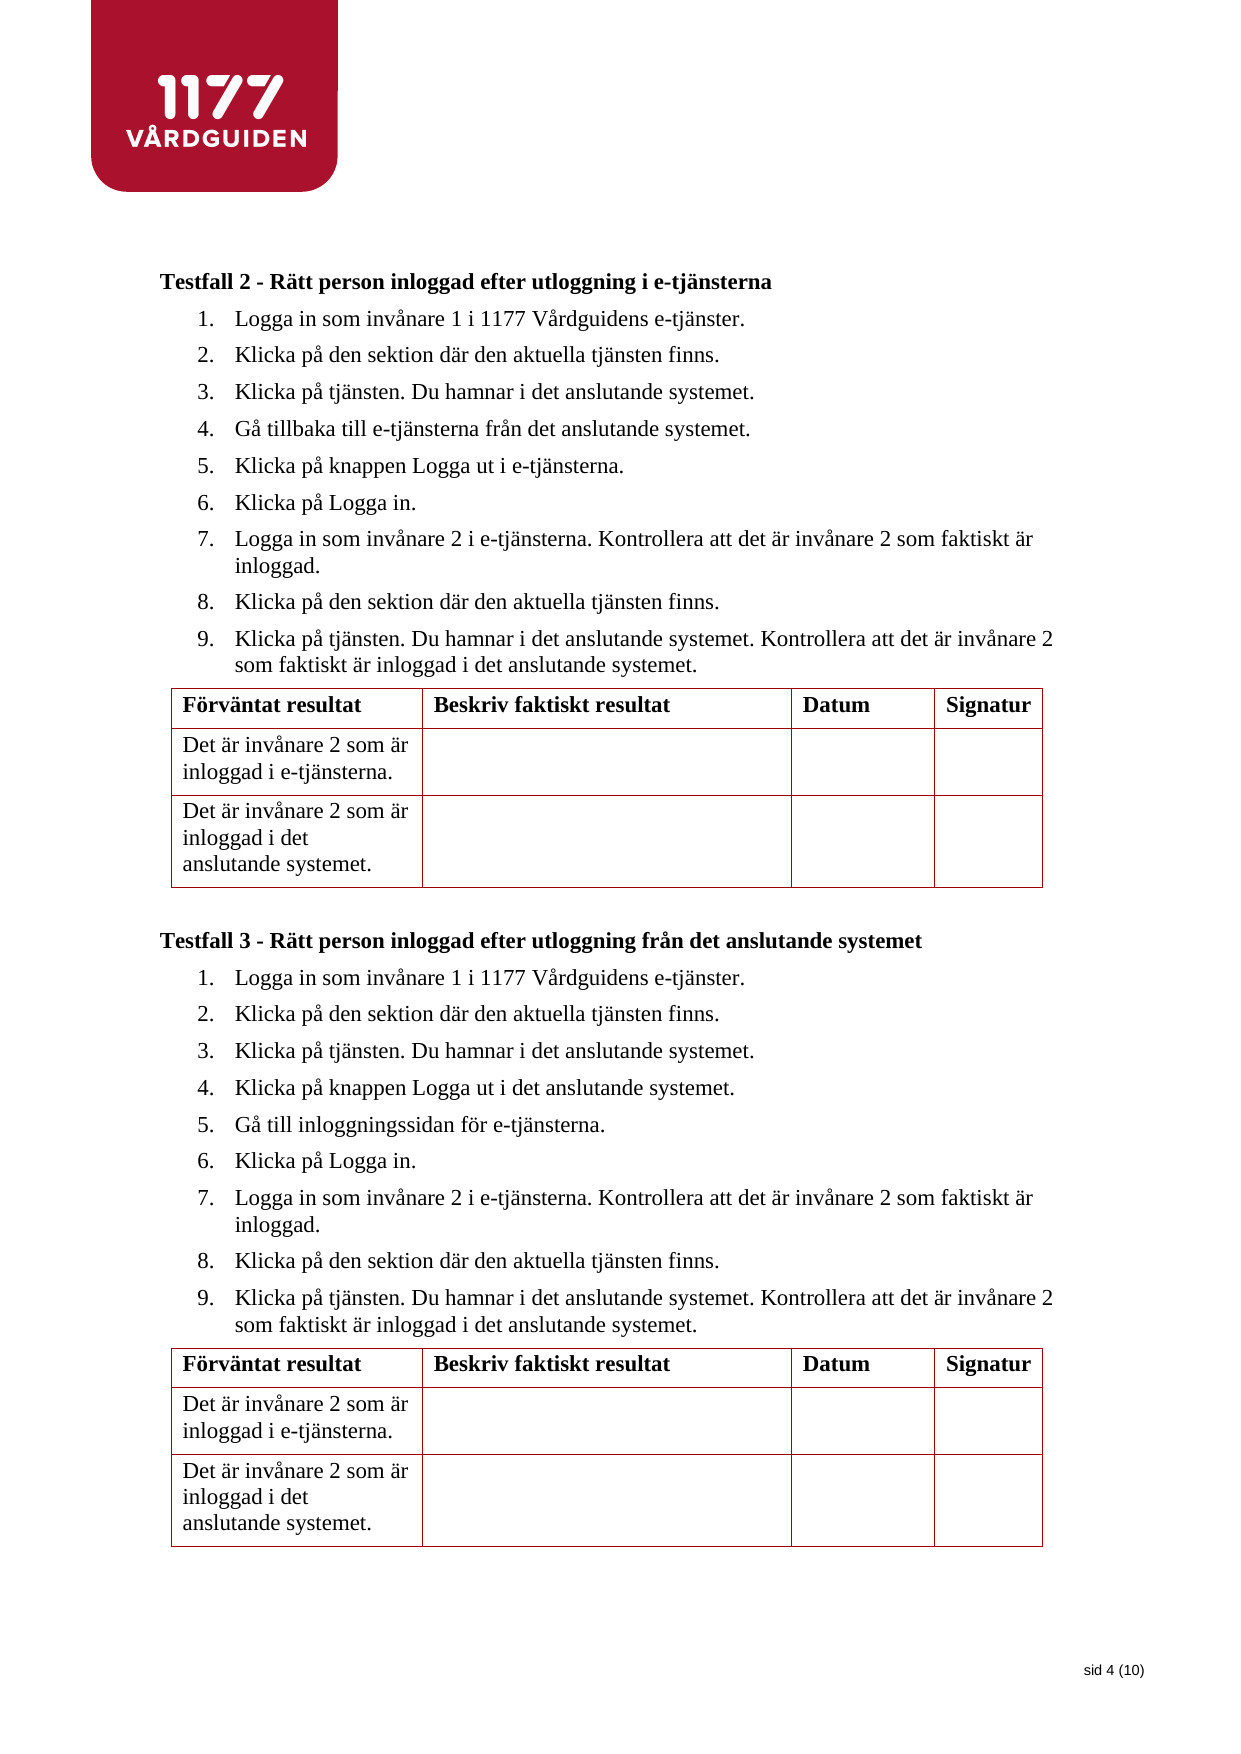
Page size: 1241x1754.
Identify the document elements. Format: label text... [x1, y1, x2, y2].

table_cell [792, 796, 934, 887]
table_cell [792, 1388, 934, 1453]
table_cell [792, 729, 934, 794]
table_cell [935, 729, 1042, 794]
list Klicka på Logga in. [197, 488, 1063, 515]
list Gå tillbaka till e-tjänsterna från det anslutande systemet. [197, 415, 1063, 441]
table_cell [935, 796, 1042, 887]
list Logga in som invånare 1 i 1177 Vårdguidens e-tjänster. [197, 964, 1063, 990]
table_cell [423, 796, 791, 887]
table_header Datum [792, 689, 934, 728]
list Klicka på den sektion där den aktuella tjänsten finns. [197, 1001, 1063, 1027]
text Testfall 3 - Rätt person inloggad efter utloggning från det anslutande systemet [159, 927, 1063, 953]
table_cell [935, 1388, 1042, 1453]
table_header Signatur [935, 1349, 1042, 1387]
list Klicka på knappen Logga ut i det anslutande systemet. [197, 1074, 1063, 1100]
table_header Datum [792, 1349, 934, 1387]
table_header Förväntat resultat [172, 1349, 422, 1387]
table_cell [423, 1455, 791, 1546]
table_cell Det är invånare 2 som är inloggad i det anslutande systemet. [172, 796, 422, 887]
table_cell [423, 1388, 791, 1453]
table_cell Det är invånare 2 som är inloggad i det anslutande systemet. [172, 1455, 422, 1546]
list Klicka på Logga in. [197, 1148, 1063, 1174]
table_header Förväntat resultat [172, 689, 422, 728]
list Klicka på tjänsten. Du hamnar i det anslutande systemet. Kontrollera att det är invånare 2 som faktiskt är inloggad i det anslutande systemet. [197, 625, 1063, 678]
picture [126, 75, 306, 147]
text Testfall 2 - Rätt person inloggad efter utloggning i e-tjänsterna [159, 268, 1063, 294]
table_header Beskriv faktiskt resultat [423, 1349, 791, 1387]
table_header Signatur [935, 689, 1042, 728]
list Klicka på den sektion där den aktuella tjänsten finns. [197, 1247, 1063, 1274]
list Klicka på knappen Logga ut i e-tjänsterna. [197, 452, 1063, 478]
table_cell [792, 1455, 934, 1546]
list Klicka på tjänsten. Du hamnar i det anslutande systemet. [197, 378, 1063, 404]
list Logga in som invånare 2 i e-tjänsterna. Kontrollera att det är invånare 2 som faktiskt är inloggad. [197, 525, 1063, 578]
list Logga in som invånare 2 i e-tjänsterna. Kontrollera att det är invånare 2 som faktiskt är inloggad. [197, 1184, 1063, 1237]
list Logga in som invånare 1 i 1177 Vårdguidens e-tjänster. [197, 305, 1063, 331]
table_cell Det är invånare 2 som är inloggad i e-tjänsterna. [172, 729, 422, 794]
list Gå till inloggningssidan för e-tjänsterna. [197, 1111, 1063, 1137]
list Klicka på tjänsten. Du hamnar i det anslutande systemet. Kontrollera att det är invånare 2 som faktiskt är inloggad i det anslutande systemet. [197, 1284, 1063, 1337]
table_cell [423, 729, 791, 794]
list Klicka på tjänsten. Du hamnar i det anslutande systemet. [197, 1037, 1063, 1064]
table_cell [935, 1455, 1042, 1546]
table_header Beskriv faktiskt resultat [423, 689, 791, 728]
list Klicka på den sektion där den aktuella tjänsten finns. [197, 341, 1063, 368]
list Klicka på den sektion där den aktuella tjänsten finns. [197, 588, 1063, 615]
table_cell Det är invånare 2 som är inloggad i e-tjänsterna. [172, 1388, 422, 1453]
